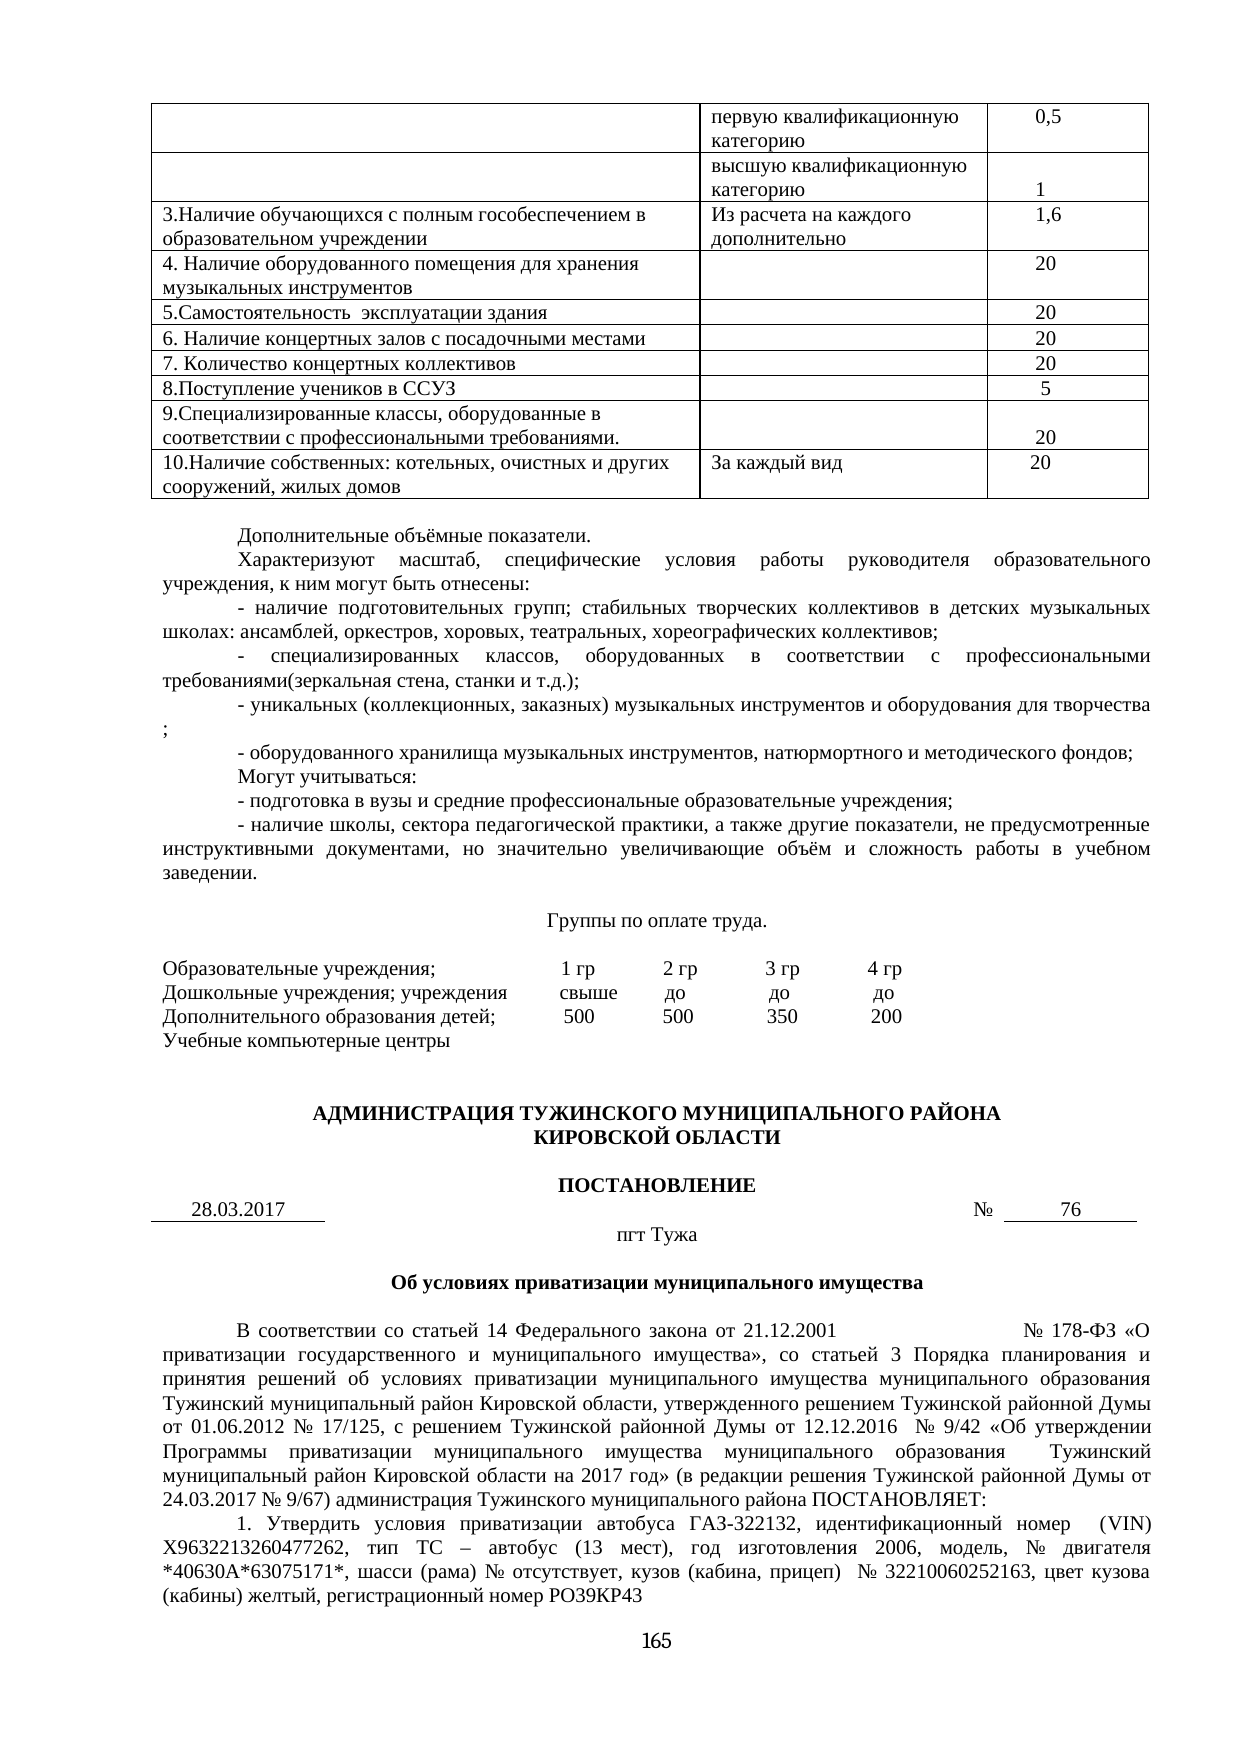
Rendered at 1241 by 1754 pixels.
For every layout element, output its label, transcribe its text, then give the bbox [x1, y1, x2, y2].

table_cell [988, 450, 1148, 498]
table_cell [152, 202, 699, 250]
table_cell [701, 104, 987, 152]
text - подготовка в вузы и средние профессиональные образовательные учреждения; [162, 788, 1152, 812]
title АДМИНИСТРАЦИЯ ТУЖИНСКОГО МУНИЦИПАЛЬНОГО РАЙОНА [162, 1101, 1152, 1125]
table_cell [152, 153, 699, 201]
text - специализированных классов, оборудованных в соответствии с профессиональными требованиями(зеркальная стена, станки и т.д.); [162, 643, 1152, 692]
text - оборудованного хранилища музыкальных инструментов, натюрмортного и методического фондов; [162, 740, 1152, 764]
text - уникальных (коллекционных, заказных) музыкальных инструментов и оборудования для творчества ; [162, 692, 1152, 740]
text Группы по оплате труда. [162, 908, 1152, 932]
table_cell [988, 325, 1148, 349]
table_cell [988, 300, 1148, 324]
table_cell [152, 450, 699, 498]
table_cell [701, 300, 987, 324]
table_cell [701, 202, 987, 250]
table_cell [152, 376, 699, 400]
text Дополнительные объёмные показатели. [162, 523, 1152, 547]
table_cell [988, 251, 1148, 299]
text пгт Тужа [162, 1222, 1152, 1246]
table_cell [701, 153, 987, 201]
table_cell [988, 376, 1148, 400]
text Учебные компьютерные центры [162, 1028, 1152, 1052]
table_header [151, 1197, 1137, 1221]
text В соответствии со статьей 14 Федерального закона от 21.12.2001 № 178-ФЗ «О приватизации государственного и муниципального имущества», со статьей 3 Порядка планирования и принятия решений об условиях приватизации муниципального имущества муниципального образования Тужинский муниципальный район Кировской области, утвержденного решением Тужинской районной Думы от 01.06.2012 № 17/125, с решением Тужинской районной Думы от 12.12.2016 № 9/42 «Об утверждении Программы приватизации муниципального имущества муниципального образования Тужинский муниципальный район Кировской области на 2017 год» (в редакции решения Тужинской районной Думы от 24.03.2017 № 9/67) администрация Тужинского муниципального района ПОСТАНОВЛЯЕТ: [162, 1318, 1152, 1511]
text Об условиях приватизации муниципального имущества [162, 1270, 1152, 1294]
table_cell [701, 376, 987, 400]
title ПОСТАНОВЛЕНИЕ [162, 1173, 1152, 1197]
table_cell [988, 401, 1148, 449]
text - наличие подготовительных групп; стабильных творческих коллективов в детских музыкальных школах: ансамблей, оркестров, хоровых, театральных, хореографических коллективов; [162, 595, 1152, 643]
text Характеризуют масштаб, специфические условия работы руководителя образовательного учреждения, к ним могут быть отнесены: [162, 547, 1152, 595]
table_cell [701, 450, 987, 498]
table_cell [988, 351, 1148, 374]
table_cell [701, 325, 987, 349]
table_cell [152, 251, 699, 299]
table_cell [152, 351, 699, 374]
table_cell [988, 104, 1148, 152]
text Дошкольные учреждения; учреждения свыше до до до [162, 980, 1152, 1004]
text Могут учитываться: [162, 764, 1152, 788]
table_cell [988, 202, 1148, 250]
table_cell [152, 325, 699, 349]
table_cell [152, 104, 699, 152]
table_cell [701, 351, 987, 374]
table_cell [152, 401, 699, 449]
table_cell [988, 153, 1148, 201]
text 1. Утвердить условия приватизации автобуса ГАЗ-322132, идентификационный номер (VIN) Х9632213260477262, тип ТС – автобус (13 мест), год изготовления 2006, модель, № двигателя *40630А*63075171*, шасси (рама) № отсутствует, кузов (кабина, прицеп) № 32210060252163, цвет кузова (кабины) желтый, регистрационный номер РО39КР43 [162, 1511, 1152, 1607]
text - наличие школы, сектора педагогической практики, а также другие показатели, не предусмотренные инструктивными документами, но значительно увеличивающие объём и сложность работы в учебном заведении. [162, 812, 1152, 884]
text Образовательные учреждения; 1 гр 2 гр 3 гр 4 гр [162, 956, 1152, 980]
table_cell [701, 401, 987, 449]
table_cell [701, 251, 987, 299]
text Дополнительного образования детей; 500 500 350 200 [162, 1004, 1152, 1028]
title КИРОВСКОЙ ОБЛАСТИ [162, 1125, 1152, 1149]
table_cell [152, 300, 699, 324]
